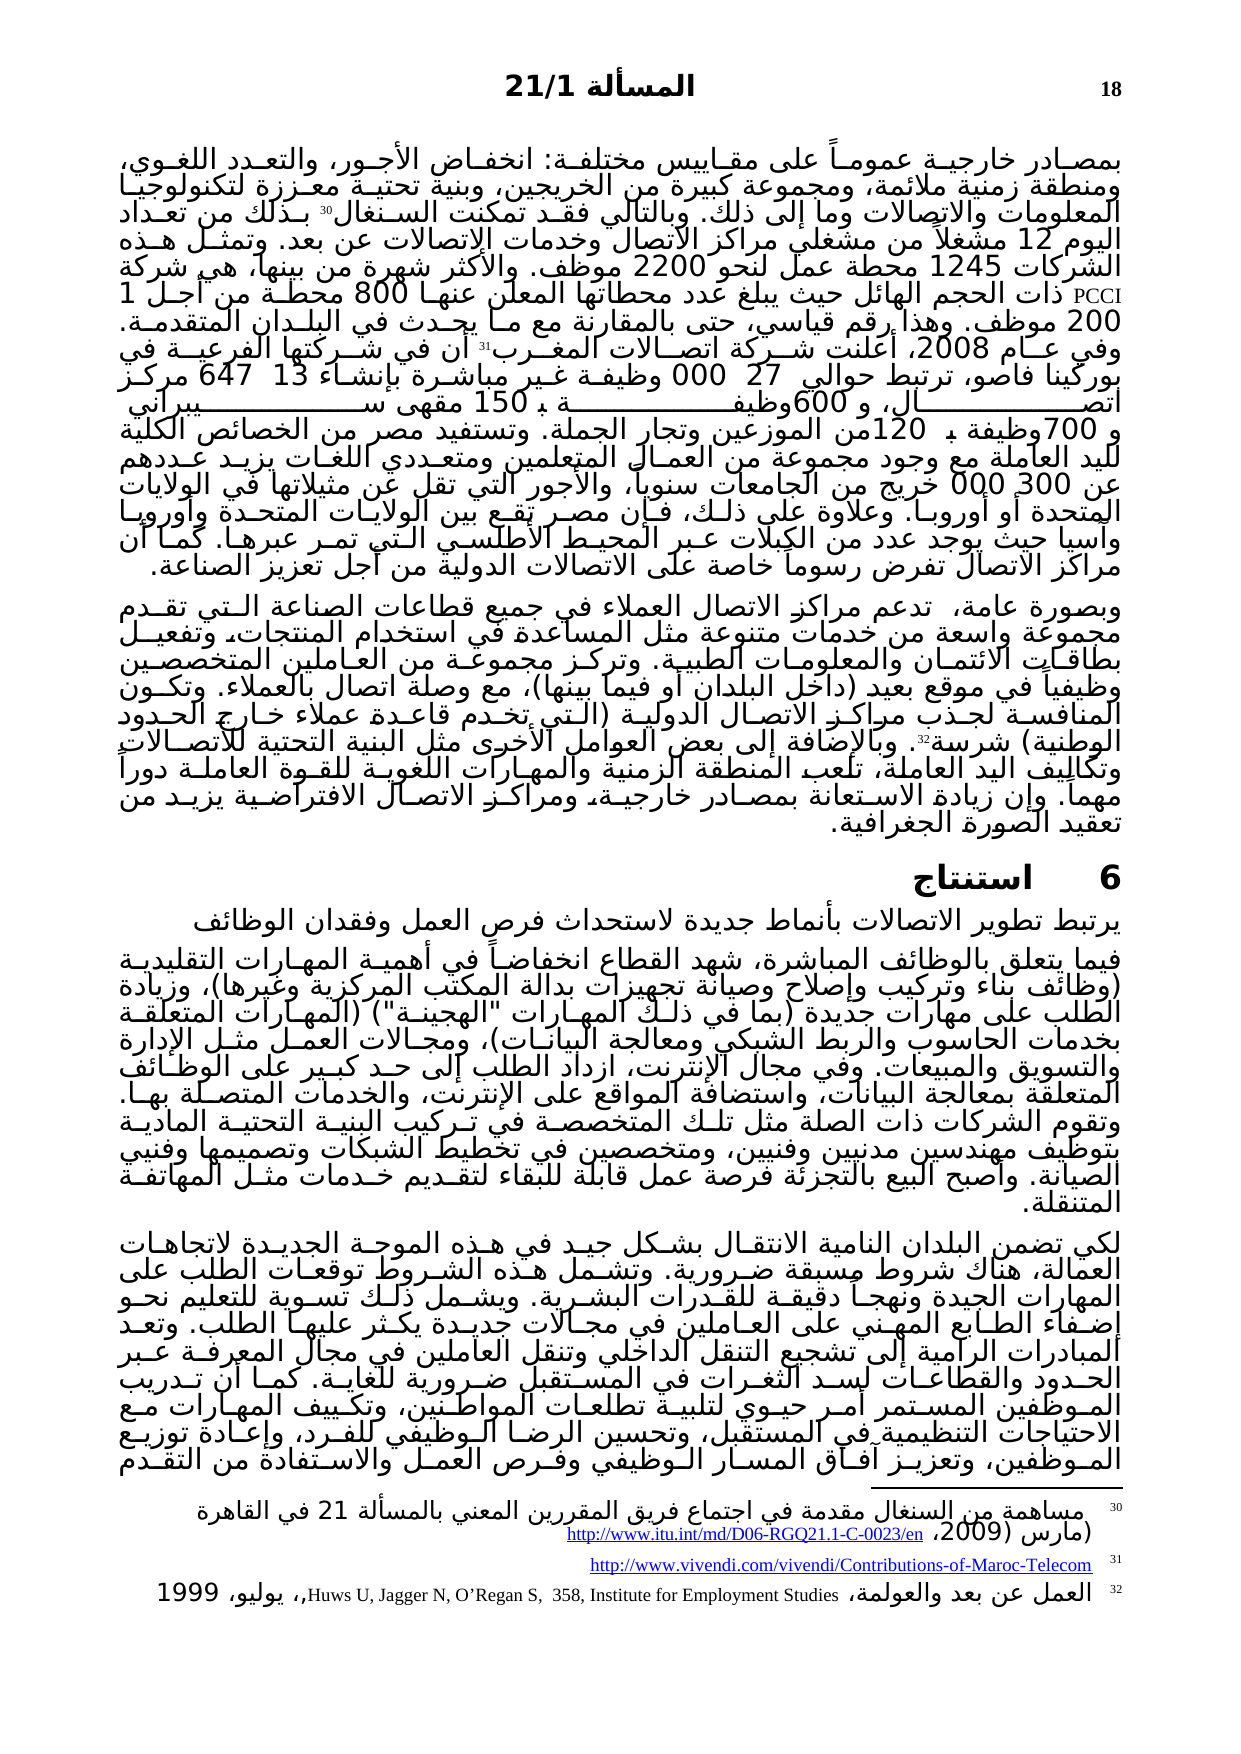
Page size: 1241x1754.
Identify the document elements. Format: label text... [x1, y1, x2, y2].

text يرتبط تطوير الاتصالات بأنماط جديدة لاستحداث فرص العمل وفقدان الوظائف [272, 908, 1014, 935]
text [118, 148, 1122, 583]
text فيما يتعلق بالوظائف المباشرة، شهد القطاع انخفاضاً في أهمية المهارات التقليدية (وظائف بناء وتركيب وإصلاح وصيانة تجهيزات بدالة المكتب المركزية وغيرها)، وزيادة الطلب على مهارات جديدة (بما في ذلك المهارات "الهجينة") (المهارات المتعلقة بخدمات الحاسوب والربط الشبكي ومعالجة البيانات)، ومجالات العمل مثل الإدارة والتسويق والمبيعات. وفي مجال الإنترنت، ازداد الطلب إلى حد كبير على الوظائف المتعلقة بمعالجة البيانات، واستضافة المواقع على الإنترنت، والخدمات المتصلة بها. وتقوم الشركات ذات الصلة مثل تلك المتخصصة في تركيب البنية التحتية المادية بتوظيف مهندسين مدنيين وفنيين، ومتخصصين في تخطيط الشبكات وتصميمها وفنيي الصيانة. وأصبح البيع بالتجزئة فرصة عمل قابلة للبقاء لتقديم خدمات مثل المهاتفة المتنقلة. [118, 948, 1122, 1219]
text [118, 1232, 1122, 1477]
subtitle 6 استنتاج [118, 865, 1122, 896]
text يرتبط تطوير الاتصالات بأنماط جديدة لاستحداث فرص العمل وفقدان الوظائف [118, 908, 282, 935]
text وبصورة عامة، تدعم مراكز الاتصال العملاء في جميع قطاعات الصناعة التي تقدم مجموعة واسعة من خدمات متنوعة مثل المساعدة في استخدام المنتجات، وتفعيل بطاقات الائتمان والمعلومات الطبية. وتركز مجموعة من العاملين المتخصصين وظيفياً في موقع بعيد (داخل البلدان أو فيما بينها)، مع وصلة اتصال بالعملاء. وتكون المنافسة لجذب مراكز الاتصال الدولية (التي تخدم قاعدة عملاء خارج الحدود الوطنية) شرسة. وبالإضافة إلى بعض العوامل الأخرى مثل البنية التحتية للاتصالات وتكاليف اليد العاملة، تلعب المنطقة الزمنية والمهارات اللغوية للقوة العاملة دوراً مهماً. وإن زيادة الاستعانة بمصادر خارجية، ومراكز الاتصال الافتراضية يزيد من تعقيد الصورة الجغرافية. [118, 595, 1122, 840]
